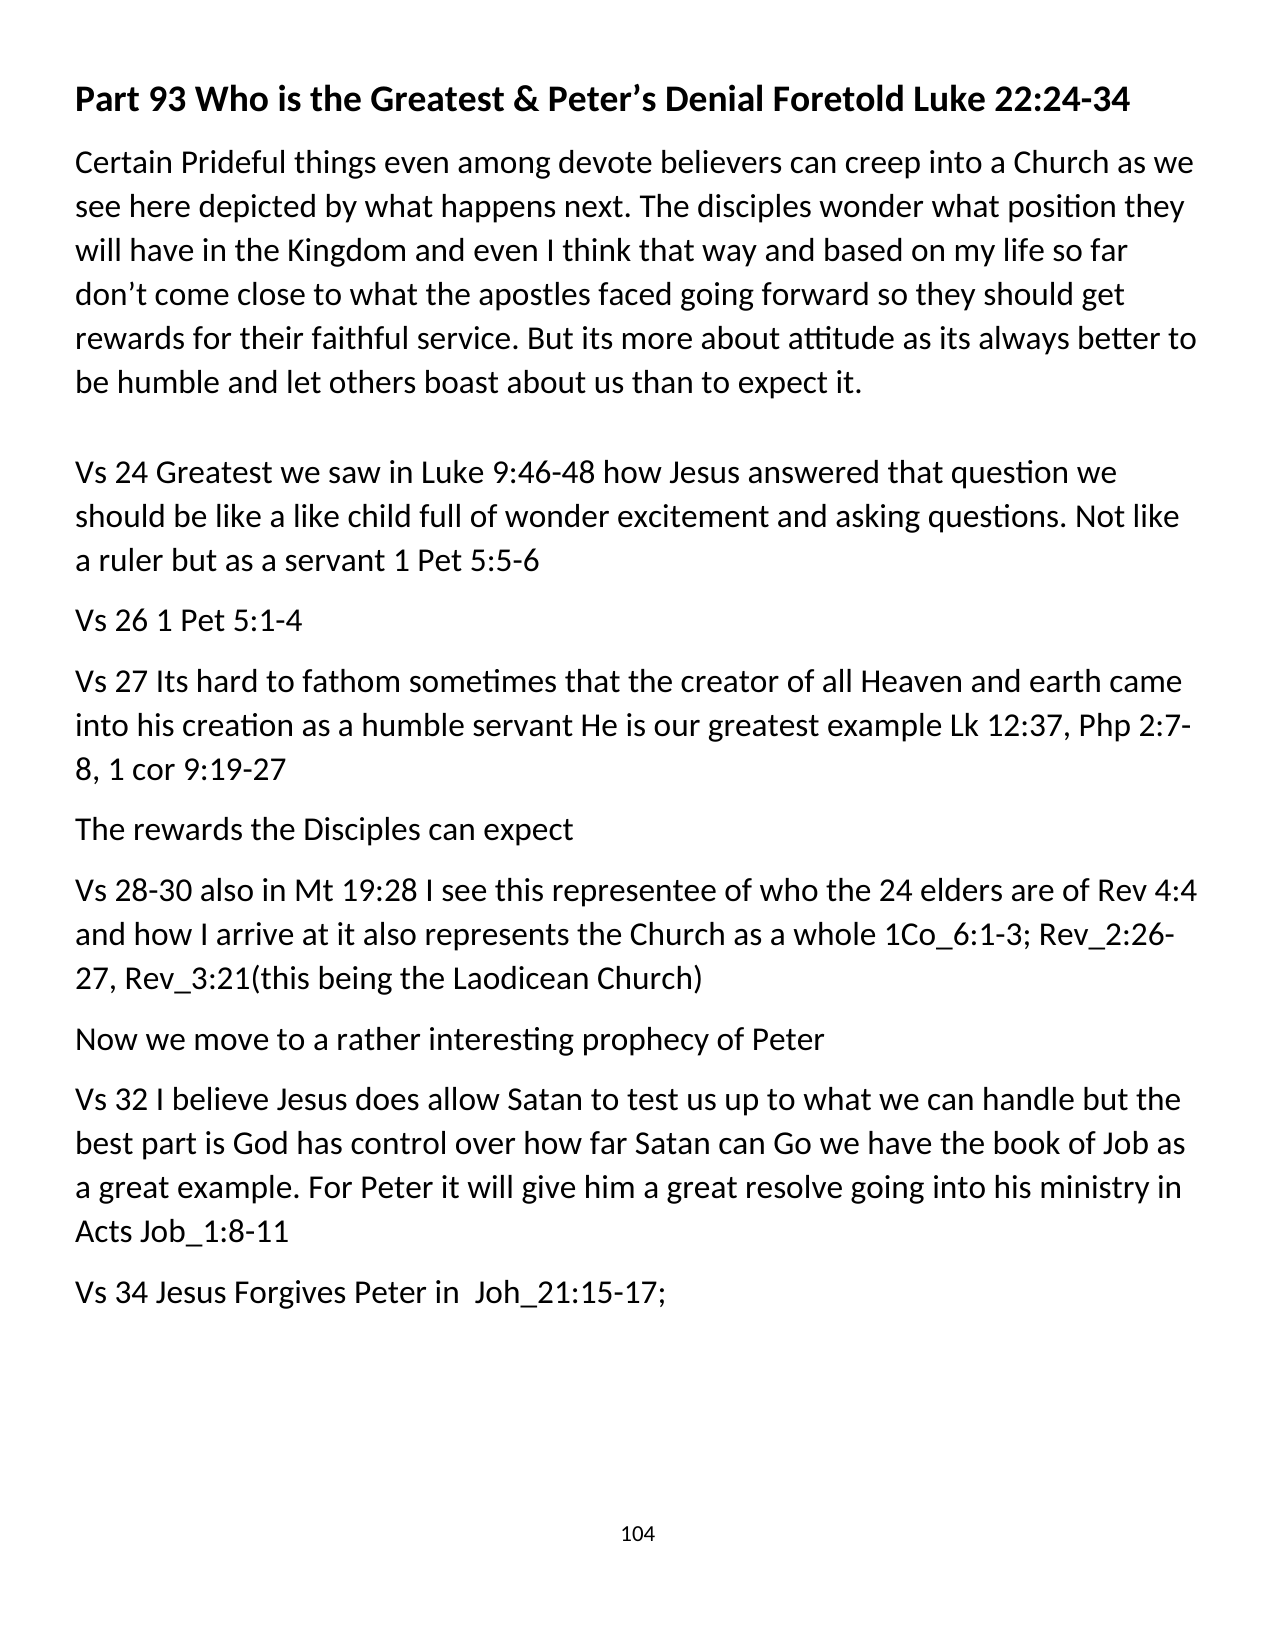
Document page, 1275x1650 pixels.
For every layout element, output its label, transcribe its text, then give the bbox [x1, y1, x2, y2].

text Vs 24 Greatest we saw in Luke 9:46-48 how Jesus answered that question we should be like a like child full of wonder excitement and asking questions. Not like a ruler but as a servant 1 Pet 5:5-6 [75, 451, 1200, 579]
text The rewards the Disciples can expect [75, 808, 1200, 849]
text Certain Prideful things even among devote believers can creep into a Church as we see here depicted by what happens next. The disciples wonder what position they will have in the Kingdom and even I think that way and based on my life so far don’t come close to what the apostles faced going forward so they should get rewards for their faithful service. But its more about attitude as its always better to be humble and let others boast about us than to expect it. [75, 141, 1200, 432]
text Vs 28-30 also in Mt 19:28 I see this representee of who the 24 elders are of Rev 4:4 and how I arrive at it also represents the Church as a whole 1Co_6:1-3; Rev_2:26-27, Rev_3:21(this being the Laodicean Church) [75, 869, 1200, 998]
text Vs 34 Jesus Forgives Peter in Joh_21:15-17; [75, 1271, 1200, 1311]
text Now we move to a rather interesting prophecy of Peter [75, 1018, 1200, 1058]
text Vs 26 1 Pet 5:1-4 [75, 599, 1200, 640]
text Part 93 Who is the Greatest & Peter’s Denial Foretold Luke 22:24-34 [75, 75, 1200, 121]
text Vs 27 Its hard to fathom sometimes that the creator of all Heaven and earth came into his creation as a humble servant He is our greatest example Lk 12:37, Php 2:7-8, 1 cor 9:19-27 [75, 660, 1200, 788]
text Vs 32 I believe Jesus does allow Satan to test us up to what we can handle but the best part is God has control over how far Satan can Go we have the book of Job as a great example. For Peter it will give him a great resolve going into his ministry in Acts Job_1:8-11 [75, 1078, 1200, 1251]
